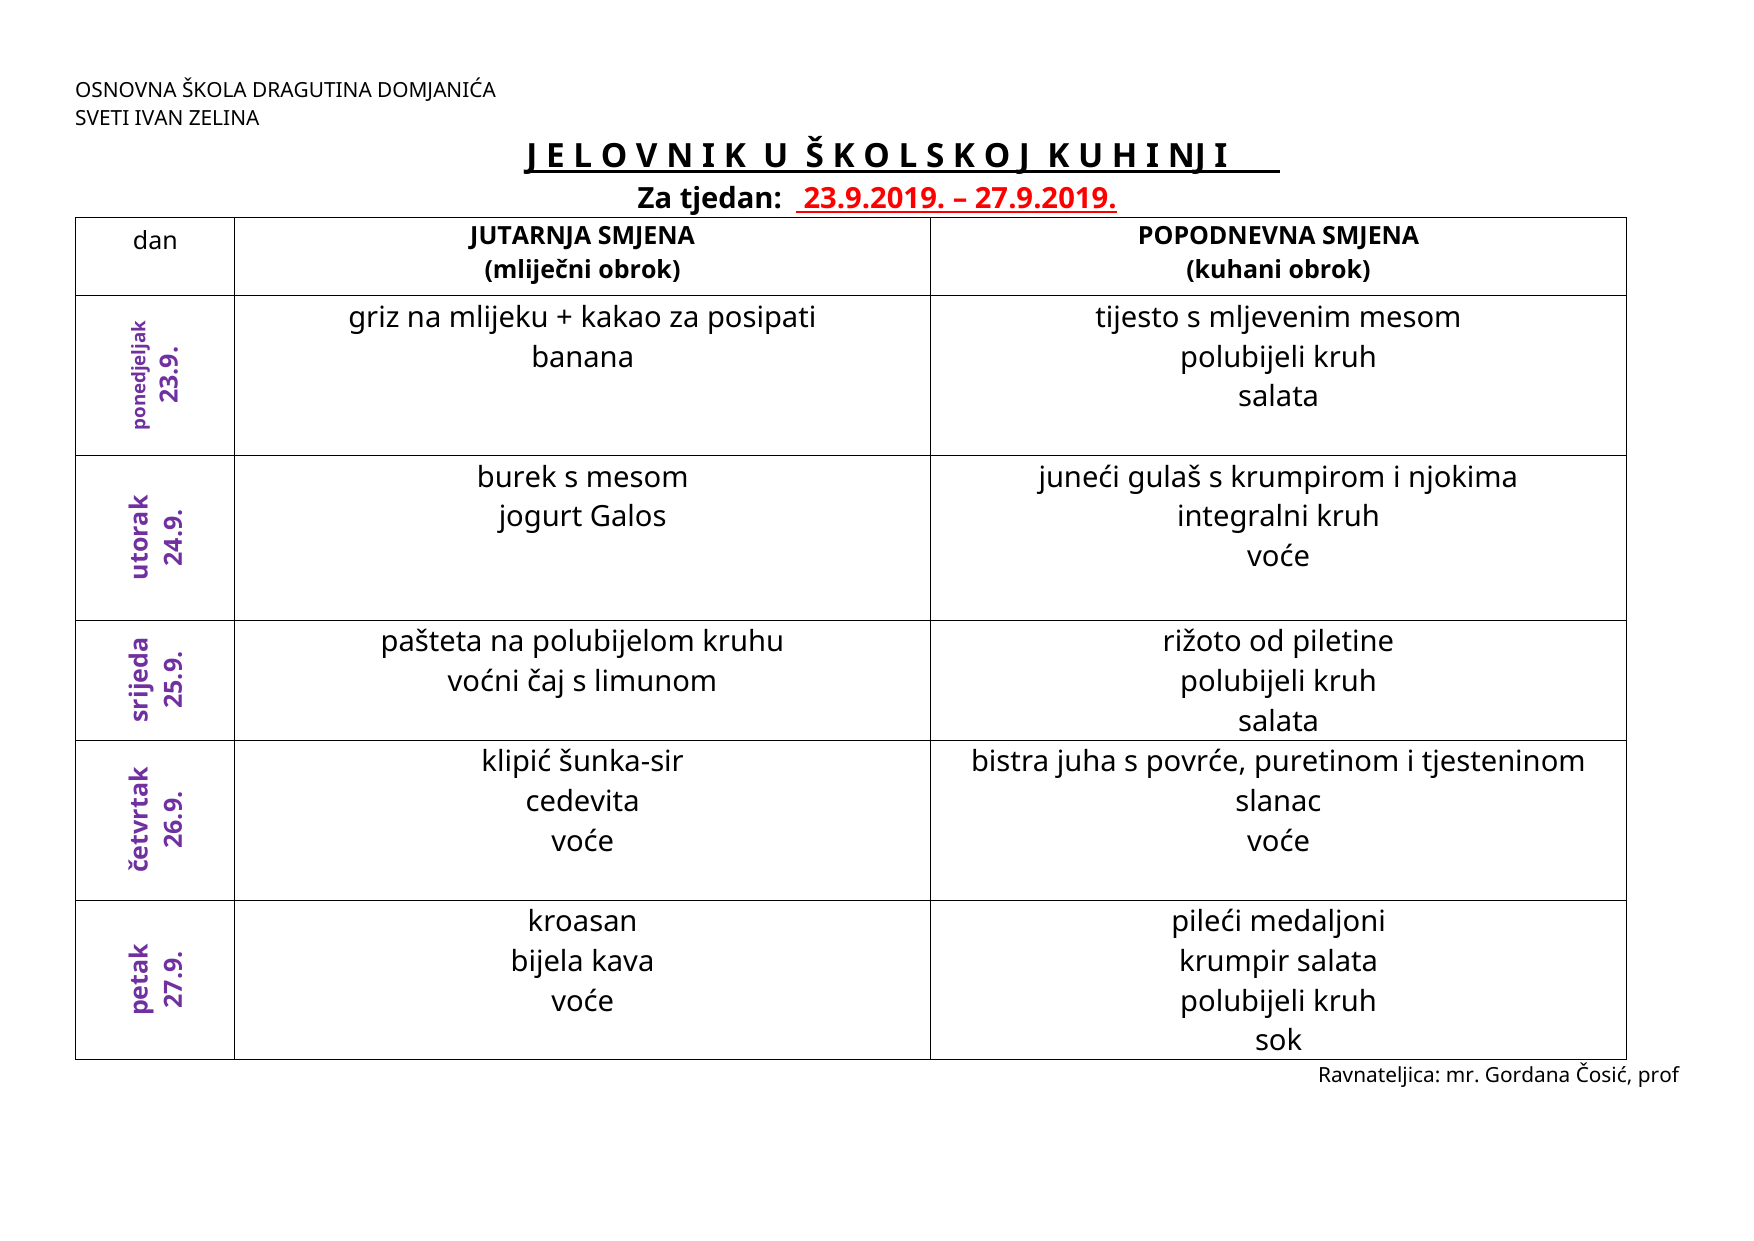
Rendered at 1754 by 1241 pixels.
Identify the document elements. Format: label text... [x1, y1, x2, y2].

table_cell pašteta na polubijelom kruhu voćni čaj s limunom [235, 621, 930, 740]
table_cell srijeda 25.9. [76, 621, 234, 740]
table_cell ponedjeljak 23.9. [76, 296, 234, 455]
table_header dan [76, 218, 234, 295]
table_cell pileći medaljoni krumpir salata polubijeli kruh sok [931, 901, 1626, 1059]
table_cell tijesto s mljevenim mesom polubijeli kruh salata [931, 296, 1626, 455]
table_cell bistra juha s povrće, puretinom i tjesteninom slanac voće [931, 741, 1626, 899]
table_cell utorak 24.9. [76, 456, 234, 619]
table_cell juneći gulaš s krumpirom i njokima integralni kruh voće [931, 456, 1626, 619]
table_cell rižoto od piletine polubijeli kruh salata [931, 621, 1626, 740]
table_cell griz na mlijeku + kakao za posipati banana [235, 296, 930, 455]
table_header POPODNEVNA SMJENA (kuhani obrok) [931, 218, 1626, 295]
text Za tjedan: 23.9.2019. – 27.9.2019. [75, 177, 1679, 217]
table_cell četvrtak 26.9. [76, 741, 234, 899]
table_cell burek s mesom jogurt Galos [235, 456, 930, 619]
text OSNOVNA ŠKOLA DRAGUTINA DOMJANIĆA [75, 75, 1679, 103]
text J E L O V N I K U Š K O L S K O J K U H I NJ I [75, 132, 1679, 177]
table_cell kroasan bijela kava voće [235, 901, 930, 1059]
table_header JUTARNJA SMJENA (mliječni obrok) [235, 218, 930, 295]
table_cell petak 27.9. [76, 901, 234, 1059]
table_cell klipić šunka-sir cedevita voće [235, 741, 930, 899]
text Ravnateljica: mr. Gordana Čosić, prof [75, 1060, 1679, 1089]
text SVETI IVAN ZELINA [75, 103, 1679, 132]
